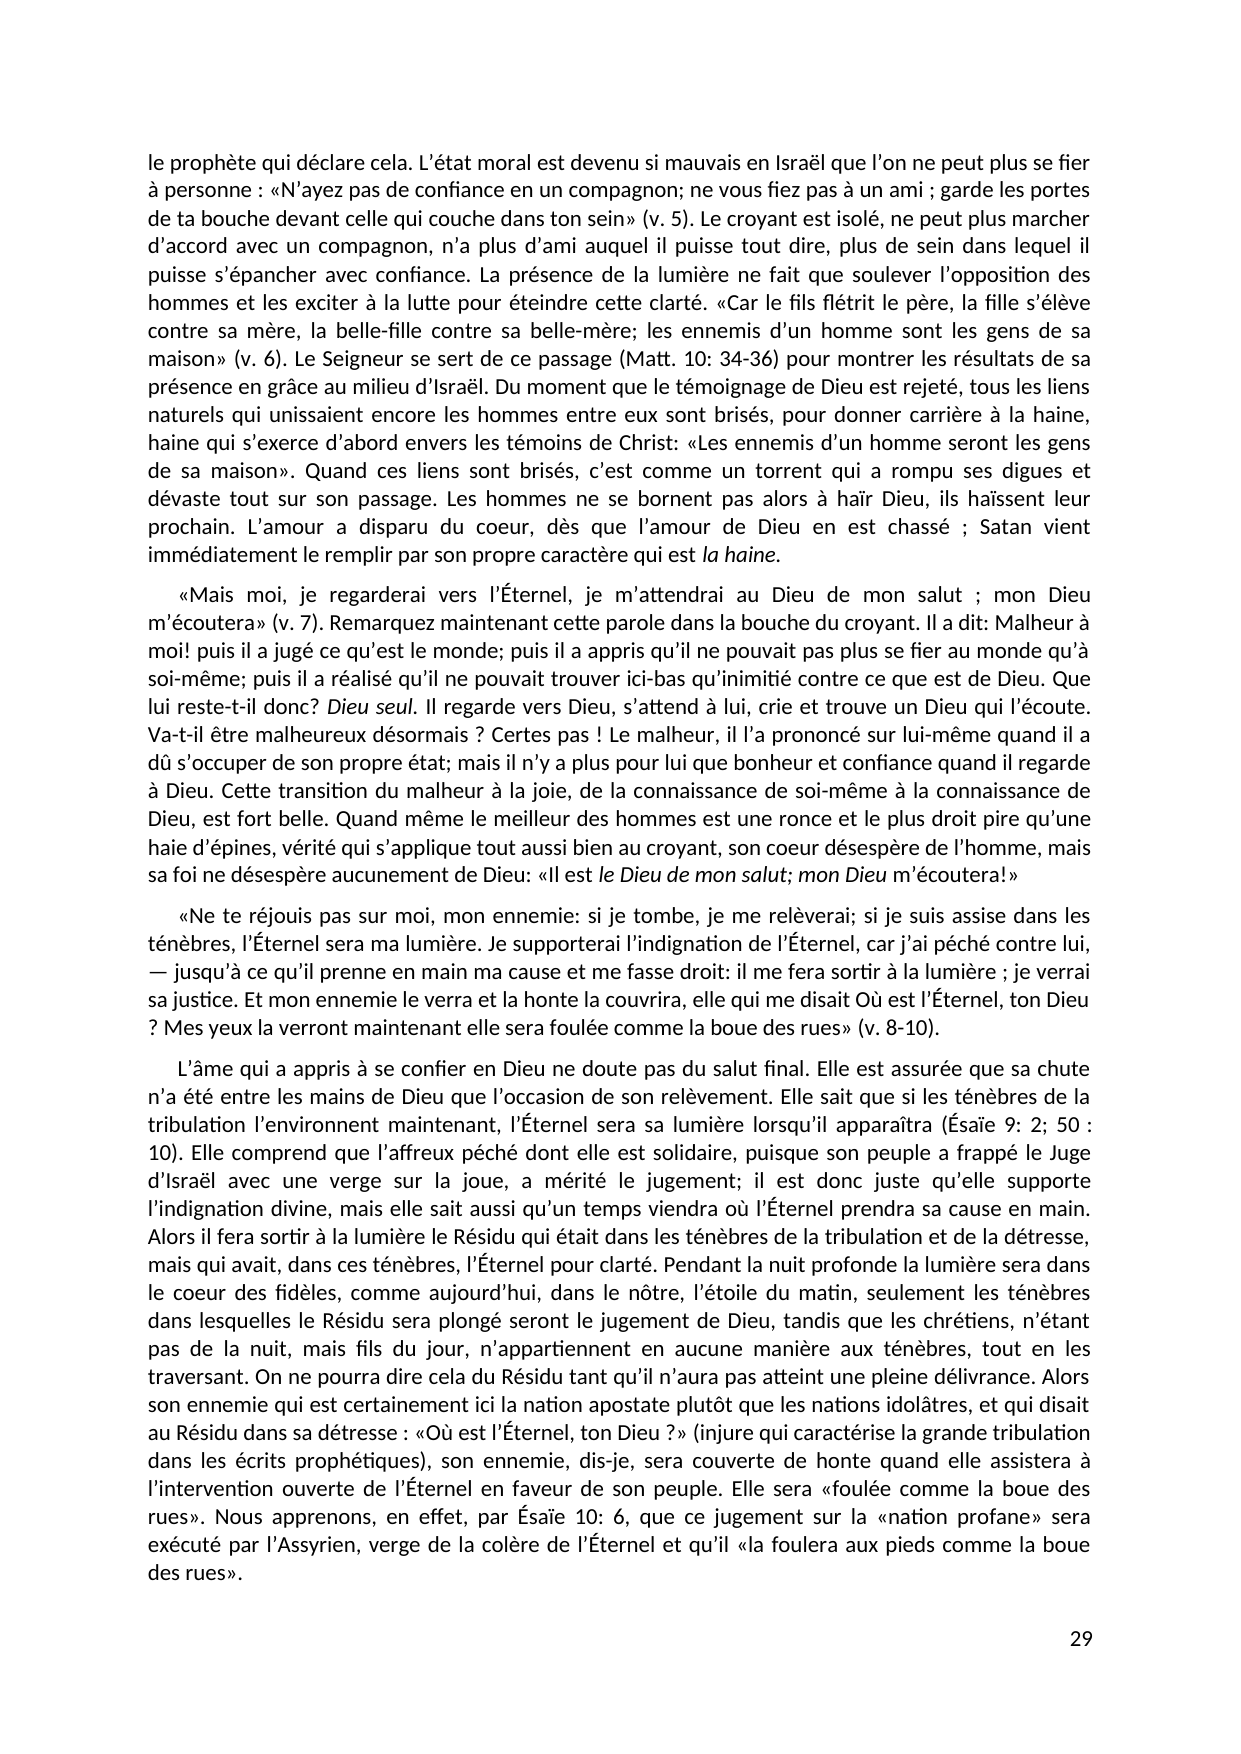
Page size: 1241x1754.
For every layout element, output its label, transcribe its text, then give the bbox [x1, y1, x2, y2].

text «Mais moi, je regarderai vers l’Éternel, je m’attendrai au Dieu de mon salut ; mon Dieu m’écoutera» (v. 7). Remarquez maintenant cette parole dans la bouche du croyant. Il a dit: Malheur à moi! puis il a jugé ce qu’est le monde; puis il a appris qu’il ne pouvait pas plus se fier au monde qu’à soi-même; puis il a réalisé qu’il ne pouvait trouver ici-bas qu’inimitié contre ce que est de Dieu. Que lui reste-t-il donc? Dieu seul. Il regarde vers Dieu, s’attend à lui, crie et trouve un Dieu qui l’écoute. Va-t-il être malheureux désormais ? Certes pas ! Le malheur, il l’a prononcé sur lui-même quand il a dû s’occuper de son propre état; mais il n’y a plus pour lui que bonheur et confiance quand il regarde à Dieu. Cette transition du malheur à la joie, de la connaissance de soi-même à la connaissance de Dieu, est fort belle. Quand même le meilleur des hommes est une ronce et le plus droit pire qu’une haie d’épines, vérité qui s’applique tout aussi bien au croyant, son coeur désespère de l’homme, mais sa foi ne désespère aucunement de Dieu: «Il est le Dieu de mon salut; mon Dieu m’écoutera!» [148, 580, 1093, 889]
text L’âme qui a appris à se confier en Dieu ne doute pas du salut final. Elle est assurée que sa chute n’a été entre les mains de Dieu que l’occasion de son relèvement. Elle sait que si les ténèbres de la tribulation l’environnent maintenant, l’Éternel sera sa lumière lorsqu’il apparaîtra (Ésaïe 9: 2; 50 : 10). Elle comprend que l’affreux péché dont elle est solidaire, puisque son peuple a frappé le Juge d’Israël avec une verge sur la joue, a mérité le jugement; il est donc juste qu’elle supporte l’indignation divine, mais elle sait aussi qu’un temps viendra où l’Éternel prendra sa cause en main. Alors il fera sortir à la lumière le Résidu qui était dans les ténèbres de la tribulation et de la détresse, mais qui avait, dans ces ténèbres, l’Éternel pour clarté. Pendant la nuit profonde la lumière sera dans le coeur des fidèles, comme aujourd’hui, dans le nôtre, l’étoile du matin, seulement les ténèbres dans lesquelles le Résidu sera plongé seront le jugement de Dieu, tandis que les chrétiens, n’étant pas de la nuit, mais fils du jour, n’appartiennent en aucune manière aux ténèbres, tout en les traversant. On ne pourra dire cela du Résidu tant qu’il n’aura pas atteint une pleine délivrance. Alors son ennemie qui est certainement ici la nation apostate plutôt que les nations idolâtres, et qui disait au Résidu dans sa détresse : «Où est l’Éternel, ton Dieu ?» (injure qui caractérise la grande tribulation dans les écrits prophétiques), son ennemie, dis-je, sera couverte de honte quand elle assistera à l’intervention ouverte de l’Éternel en faveur de son peuple. Elle sera «foulée comme la boue des rues». Nous apprenons, en effet, par Ésaïe 10: 6, que ce jugement sur la «nation profane» sera exécuté par l’Assyrien, verge de la colère de l’Éternel et qu’il «la foulera aux pieds comme la boue des rues». [148, 1054, 1093, 1586]
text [148, 148, 1093, 568]
text «Ne te réjouis pas sur moi, mon ennemie: si je tombe, je me relèverai; si je suis assise dans les ténèbres, l’Éternel sera ma lumière. Je supporterai l’indignation de l’Éternel, car j’ai péché contre lui, — jusqu’à ce qu’il prenne en main ma cause et me fasse droit: il me fera sortir à la lumière ; je verrai sa justice. Et mon ennemie le verra et la honte la couvrira, elle qui me disait Où est l’Éternel, ton Dieu ? Mes yeux la verront maintenant elle sera foulée comme la boue des rues» (v. 8-10). [148, 901, 1093, 1041]
